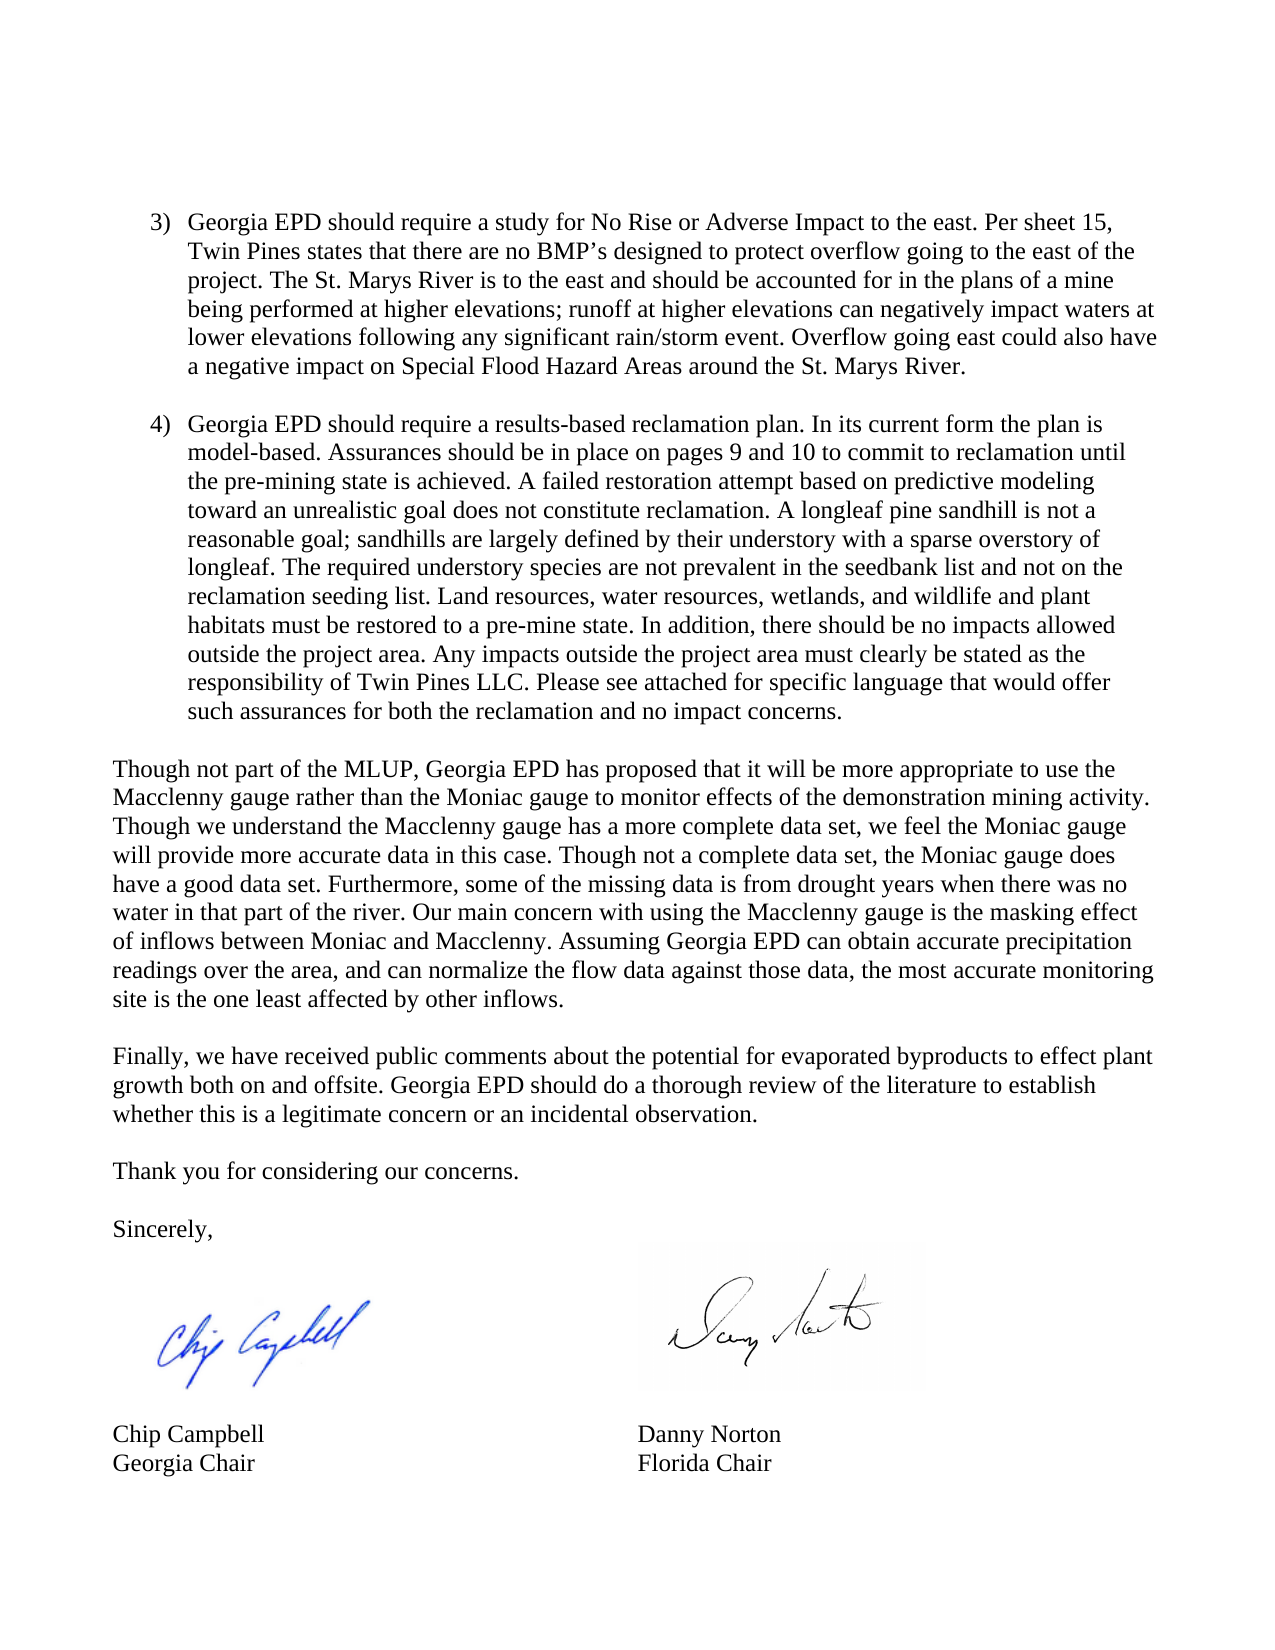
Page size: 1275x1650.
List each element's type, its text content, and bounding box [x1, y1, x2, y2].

text Though not part of the MLUP, Georgia EPD has proposed that it will be more appropriate to use the Macclenny gauge rather than the Moniac gauge to monitor effects of the demonstration mining activity. Though we understand the Macclenny gauge has a more complete data set, we feel the Moniac gauge will provide more accurate data in this case. Though not a complete data set, the Moniac gauge does have a good data set. Furthermore, some of the missing data is from drought years when there was no water in that part of the river. Our main concern with using the Macclenny gauge is the masking effect of inflows between Moniac and Macclenny. Assuming Georgia EPD can obtain accurate precipitation readings over the area, and can normalize the flow data against those data, the most accurate monitoring site is the one least affected by other inflows. [112, 754, 1162, 1012]
list Georgia EPD should require a results-based reclamation plan. In its current form the plan is model-based. Assurances should be in place on pages 9 and 10 to commit to reclamation until the pre-mining state is achieved. A failed restoration attempt based on predictive modeling toward an unrealistic goal does not constitute reclamation. A longleaf pine sandhill is not a reasonable goal; sandhills are largely defined by their understory with a sparse overstory of longleaf. The required understory species are not prevalent in the seedbank list and not on the reclamation seeding list. Land resources, water resources, wetlands, and wildlife and plant habitats must be restored to a pre-mine state. In addition, there should be no impacts allowed outside the project area. Any impacts outside the project area must clearly be stated as the responsibility of Twin Pines LLC. Please see attached for specific language that would offer such assurances for both the reclamation and no impact concerns. [150, 409, 1162, 725]
picture [112, 1284, 426, 1391]
list Georgia EPD should require a study for No Rise or Adverse Impact to the east. Per sheet 15, Twin Pines states that there are no BMP’s designed to protect overflow going to the east of the project. The St. Marys River is to the east and should be accounted for in the plans of a mine being performed at higher elevations; runoff at higher elevations can negatively impact waters at lower elevations following any significant rain/storm event. Overflow going east could also have a negative impact on Special Flood Hazard Areas around the St. Marys River. [150, 207, 1162, 380]
text Georgia Chair Florida Chair [112, 1448, 1162, 1477]
text Chip Campbell Danny Norton [112, 1419, 1162, 1448]
text Thank you for considering our concerns. [112, 1156, 1162, 1185]
text Sincerely, [112, 1214, 1162, 1242]
text Finally, we have received public comments about the potential for evaporated byproducts to effect plant growth both on and offsite. Georgia EPD should do a thorough review of the literature to establish whether this is a legitimate concern or an incidental observation. [112, 1041, 1162, 1127]
